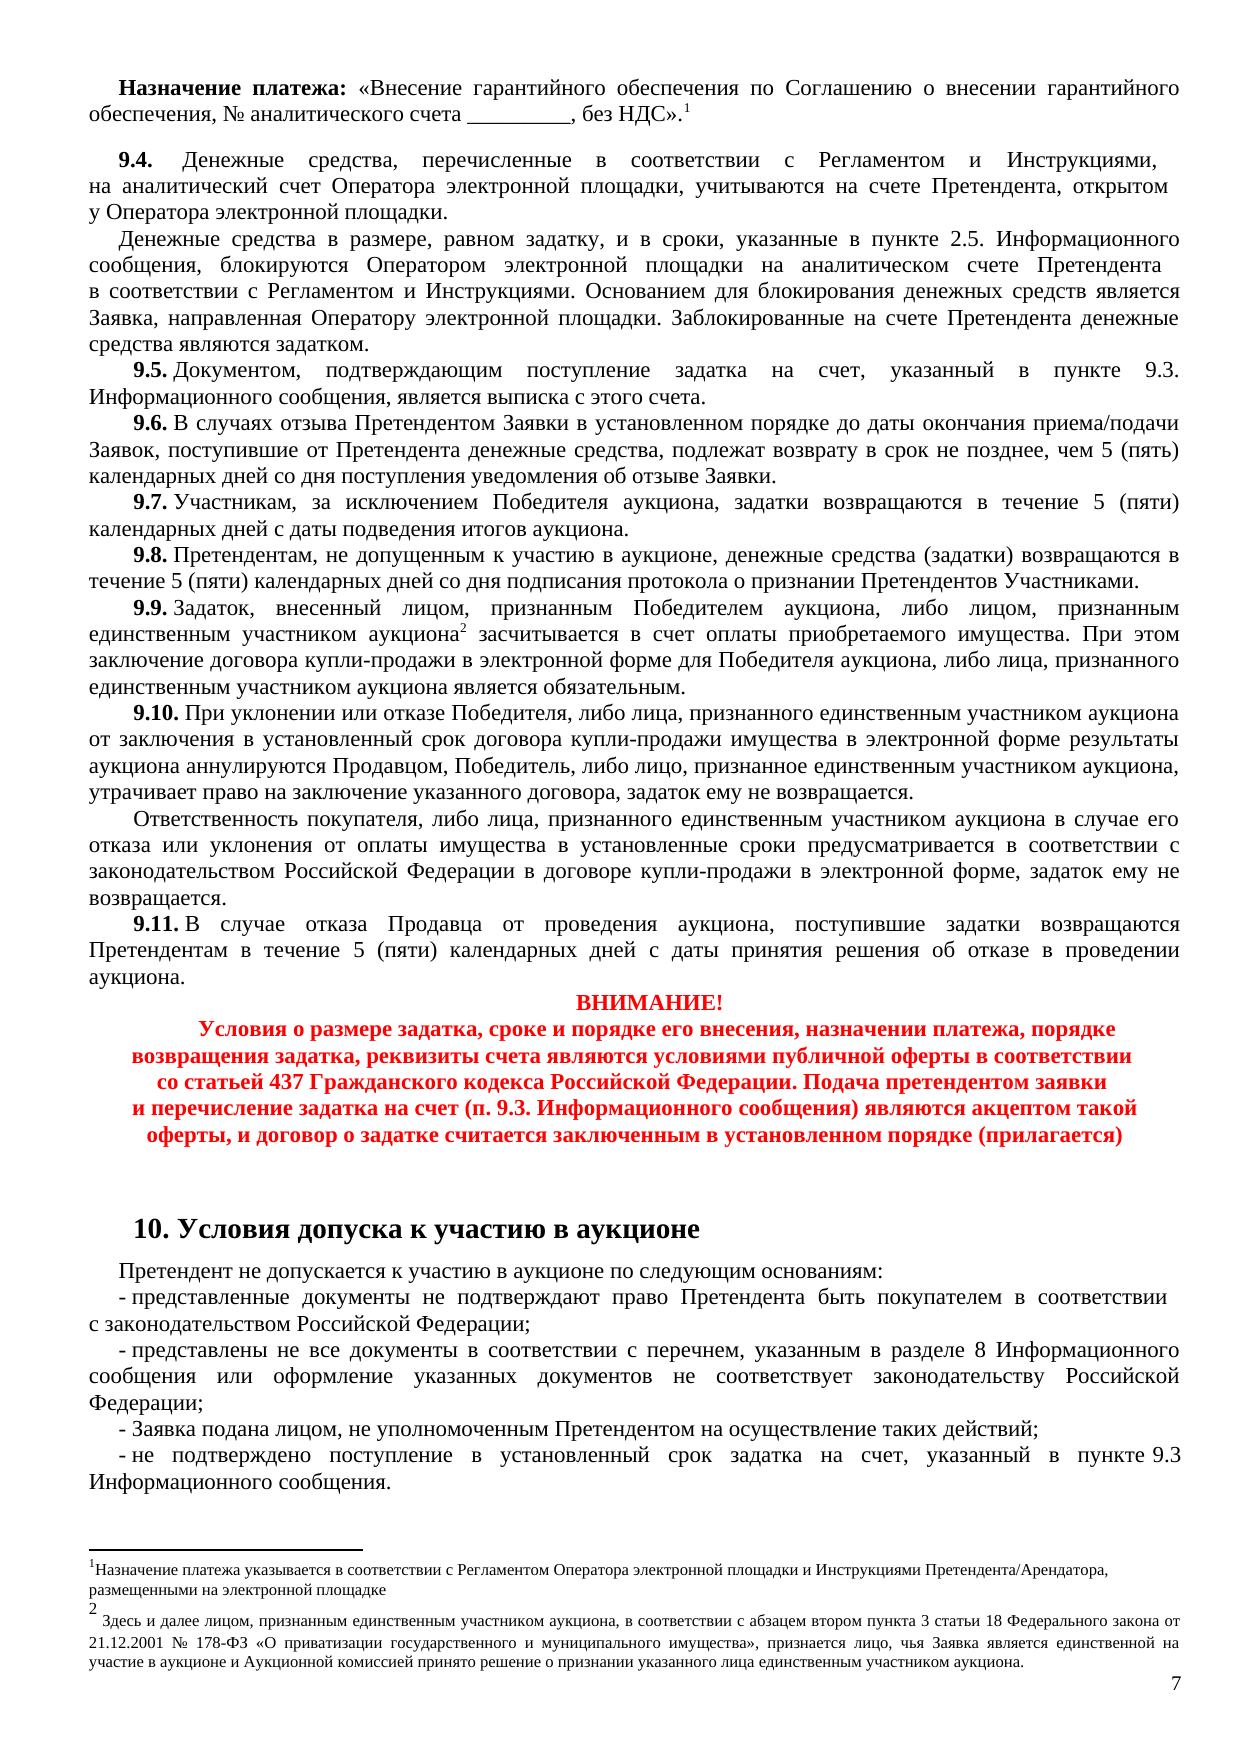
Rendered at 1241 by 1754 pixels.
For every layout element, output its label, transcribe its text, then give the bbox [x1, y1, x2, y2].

text Ответственность покупателя, либо лица, признанного единственным участником аукциона в случае его отказа или уклонения от оплаты имущества в установленные сроки предусматривается в соответствии с законодательством Российской Федерации в договоре купли-продажи в электронной форме, задаток ему не возвращается. [89, 804, 1181, 910]
text 9.8. Претендентам, не допущенным к участию в аукционе, денежные средства (задатки) возвращаются в течение 5 (пяти) календарных дней со дня подписания протокола о признании Претендентов Участниками. [89, 541, 1181, 594]
text 9.6. В случаях отзыва Претендентом Заявки в установленном порядке до даты окончания приема/подачи Заявок, поступившие от Претендента денежные средства, подлежат возврату в срок не позднее, чем 5 (пять) календарных дней со дня поступления уведомления об отзыве Заявки. [89, 409, 1181, 488]
text 9.9. Задаток, внесенный лицом, признанным Победителем аукциона, либо лицом, признанным единственным участником аукциона засчитывается в счет оплаты приобретаемого имущества. При этом заключение договора купли-продажи в электронной форме для Победителя аукциона, либо лица, признанного единственным участником аукциона является обязательным. [89, 594, 1181, 699]
text - представленные документы не подтверждают право Претендента быть покупателем в соответствии с законодательством Российской Федерации; [89, 1283, 1181, 1336]
text - не подтверждено поступление в установленный срок задатка на счет, указанный в пункте 9.3 Информационного сообщения. [89, 1442, 1181, 1494]
text Претендент не допускается к участию в аукционе по следующим основаниям: [89, 1257, 1181, 1283]
text Назначение платежа: «Внесение гарантийного обеспечения по Соглашению о внесении гарантийного обеспечения, № аналитического счета _________, без НДС». [89, 74, 1181, 127]
text 9.5. Документом, подтверждающим поступление задатка на счет, указанный в пункте 9.3. Информационного сообщения, является выписка с этого счета. [89, 357, 1181, 409]
text 9.10. При уклонении или отказе Победителя, либо лица, признанного единственным участником аукциона от заключения в установленный срок договора купли-продажи имущества в электронной форме результаты аукциона аннулируются Продавцом, Победитель, либо лицо, признанное единственным участником аукциона, утрачивает право на заключение указанного договора, задаток ему не возвращается. [89, 699, 1181, 804]
text ВНИМАНИЕ! [89, 989, 1181, 1015]
subtitle 10. Условия допуска к участию в аукционе [89, 1211, 1181, 1244]
text - Заявка подана лицом, не уполномоченным Претендентом на осуществление таких действий; [89, 1415, 1181, 1442]
text Денежные средства в размере, равном задатку, и в сроки, указанные в пункте 2.5. Информационного сообщения, блокируются Оператором электронной площадки на аналитическом счете Претендента в соответствии с Регламентом и Инструкциями. Основанием для блокирования денежных средств является Заявка, направленная Оператору электронной площадки. Заблокированные на счете Претендента денежные средства являются задатком. [89, 225, 1181, 357]
text - представлены не все документы в соответствии с перечнем, указанным в разделе 8 Информационного сообщения или оформление указанных документов не соответствует законодательству Российской Федерации; [89, 1336, 1181, 1415]
text 9.7. Участникам, за исключением Победителя аукциона, задатки возвращаются в течение 5 (пяти) календарных дней с даты подведения итогов аукциона. [89, 488, 1181, 541]
text 9.4. Денежные средства, перечисленные в соответствии с Регламентом и Инструкциями, на аналитический счет Оператора электронной площадки, учитываются на счете Претендента, открытом у Оператора электронной площадки. [89, 146, 1181, 225]
text Условия о размере задатка, сроке и порядке его внесения, назначении платежа, порядке возвращения задатка, реквизиты счета являются условиями публичной оферты в соответствии со статьей 437 Гражданского кодекса Российской Федерации. Подача претендентом заявки и перечисление задатка на счет (п. 9.3. Информационного сообщения) являются акцептом такой оферты, и договор о задатке считается заключенным в установленном порядке (прилагается) [89, 1015, 1181, 1147]
text 9.11. В случае отказа Продавца от проведения аукциона, поступившие задатки возвращаются Претендентам в течение 5 (пяти) календарных дней с даты принятия решения об отказе в проведении аукциона. [89, 910, 1181, 989]
